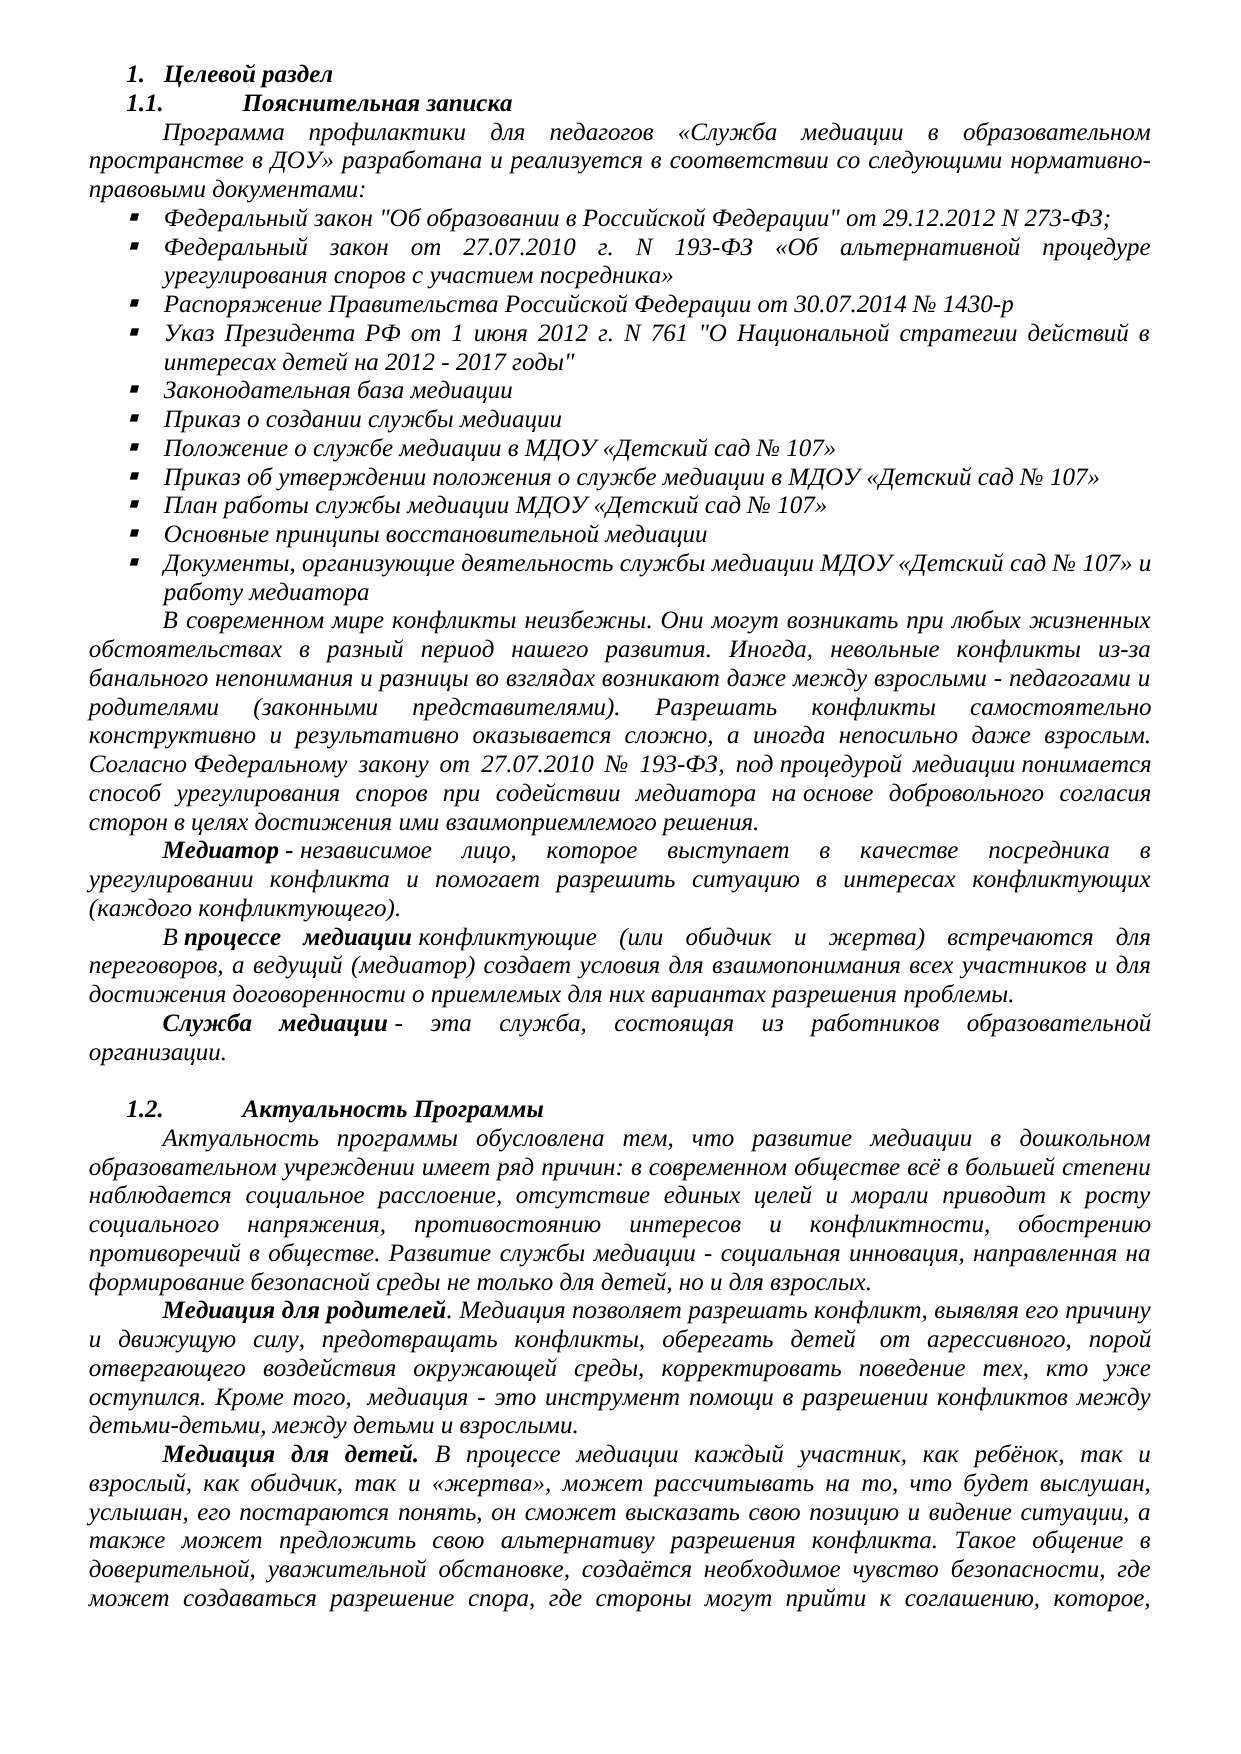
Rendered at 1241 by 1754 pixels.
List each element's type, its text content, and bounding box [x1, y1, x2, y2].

text Медиатор - независимое лицо, которое выступает в качестве посредника в урегулировании конфликта и помогает разрешить ситуацию в интересах конфликтующих (каждого конфликтующего). [89, 835, 1152, 922]
list Положение о службе медиации в МДОУ «Детский сад № 107» [126, 433, 1152, 462]
text В процессе медиации конфликтующие (или обидчик и жертва) встречаются для переговоров, а ведущий (медиатор) создает условия для взаимопонимания всех участников и для достижения договоренности о приемлемых для них вариантах разрешения проблемы. [89, 922, 1152, 1008]
list Основные принципы восстановительной медиации [126, 519, 1152, 548]
text Медиация для родителей. Медиация позволяет разрешать конфликт, выявляя его причину и движущую силу, предотвращать конфликты, оберегать детей от агрессивного, порой отвергающего воздействия окружающей среды, корректировать поведение тех, кто уже оступился. Кроме того, медиация - это инструмент помощи в разрешении конфликтов между детьми-детьми, между детьми и взрослыми. [89, 1295, 1152, 1439]
text Программа профилактики для педагогов «Служба медиации в образовательном пространстве в ДОУ» разработана и реализуется в соответствии со следующими нормативно-правовыми документами: [89, 117, 1152, 203]
text В современном мире конфликты неизбежны. Они могут возникать при любых жизненных обстоятельствах в разный период нашего развития. Иногда, невольные конфликты из-за банального непонимания и разницы во взглядах возникают даже между взрослыми - педагогами и родителями (законными представителями). Разрешать конфликты самостоятельно конструктивно и результативно оказывается сложно, а иногда непосильно даже взрослым. Согласно Федеральному закону от 27.07.2010 № 193-ФЗ, под процедурой медиации понимается способ урегулирования споров при содействии медиатора на основе добровольного согласия сторон в целях достижения ими взаимоприемлемого решения. [89, 605, 1152, 835]
list Пояснительная записка [126, 88, 1152, 117]
text Актуальность программы обусловлена тем, что развитие медиации в дошкольном образовательном учреждении имеет ряд причин: в современном обществе всё в большей степени наблюдается социальное расслоение, отсутствие единых целей и морали приводит к росту социального напряжения, противостоянию интересов и конфликтности, обострению противоречий в обществе. Развитие службы медиации - социальная инновация, направленная на формирование безопасной среды не только для детей, но и для взрослых. [89, 1123, 1152, 1295]
list Целевой раздел [126, 59, 1152, 88]
list Приказ об утверждении положения о службе медиации в МДОУ «Детский сад № 107» [126, 462, 1152, 490]
list Федеральный закон от 27.07.2010 г. N 193-ФЗ «Об альтернативной процедуре урегулирования споров с участием посредника» [126, 232, 1152, 289]
list Указ Президента РФ от 1 июня 2012 г. N 761 "О Национальной стратегии действий в интересах детей на 2012 - 2017 годы" [126, 318, 1152, 375]
list План работы службы медиации МДОУ «Детский сад № 107» [126, 490, 1152, 519]
list Законодательная база медиации [126, 375, 1152, 404]
list Актуальность Программы [126, 1094, 1152, 1123]
list Распоряжение Правительства Российской Федерации от 30.07.2014 № 1430-р [126, 289, 1152, 318]
list Документы, организующие деятельность службы медиации МДОУ «Детский сад № 107» и работу медиатора [126, 548, 1152, 605]
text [89, 1439, 1152, 1612]
list Федеральный закон "Об образовании в Российской Федерации" от 29.12.2012 N 273-ФЗ; [126, 203, 1152, 232]
text Служба медиации - эта служба, состоящая из работников образовательной организации. [89, 1008, 1152, 1065]
list Приказ о создании службы медиации [126, 404, 1152, 433]
